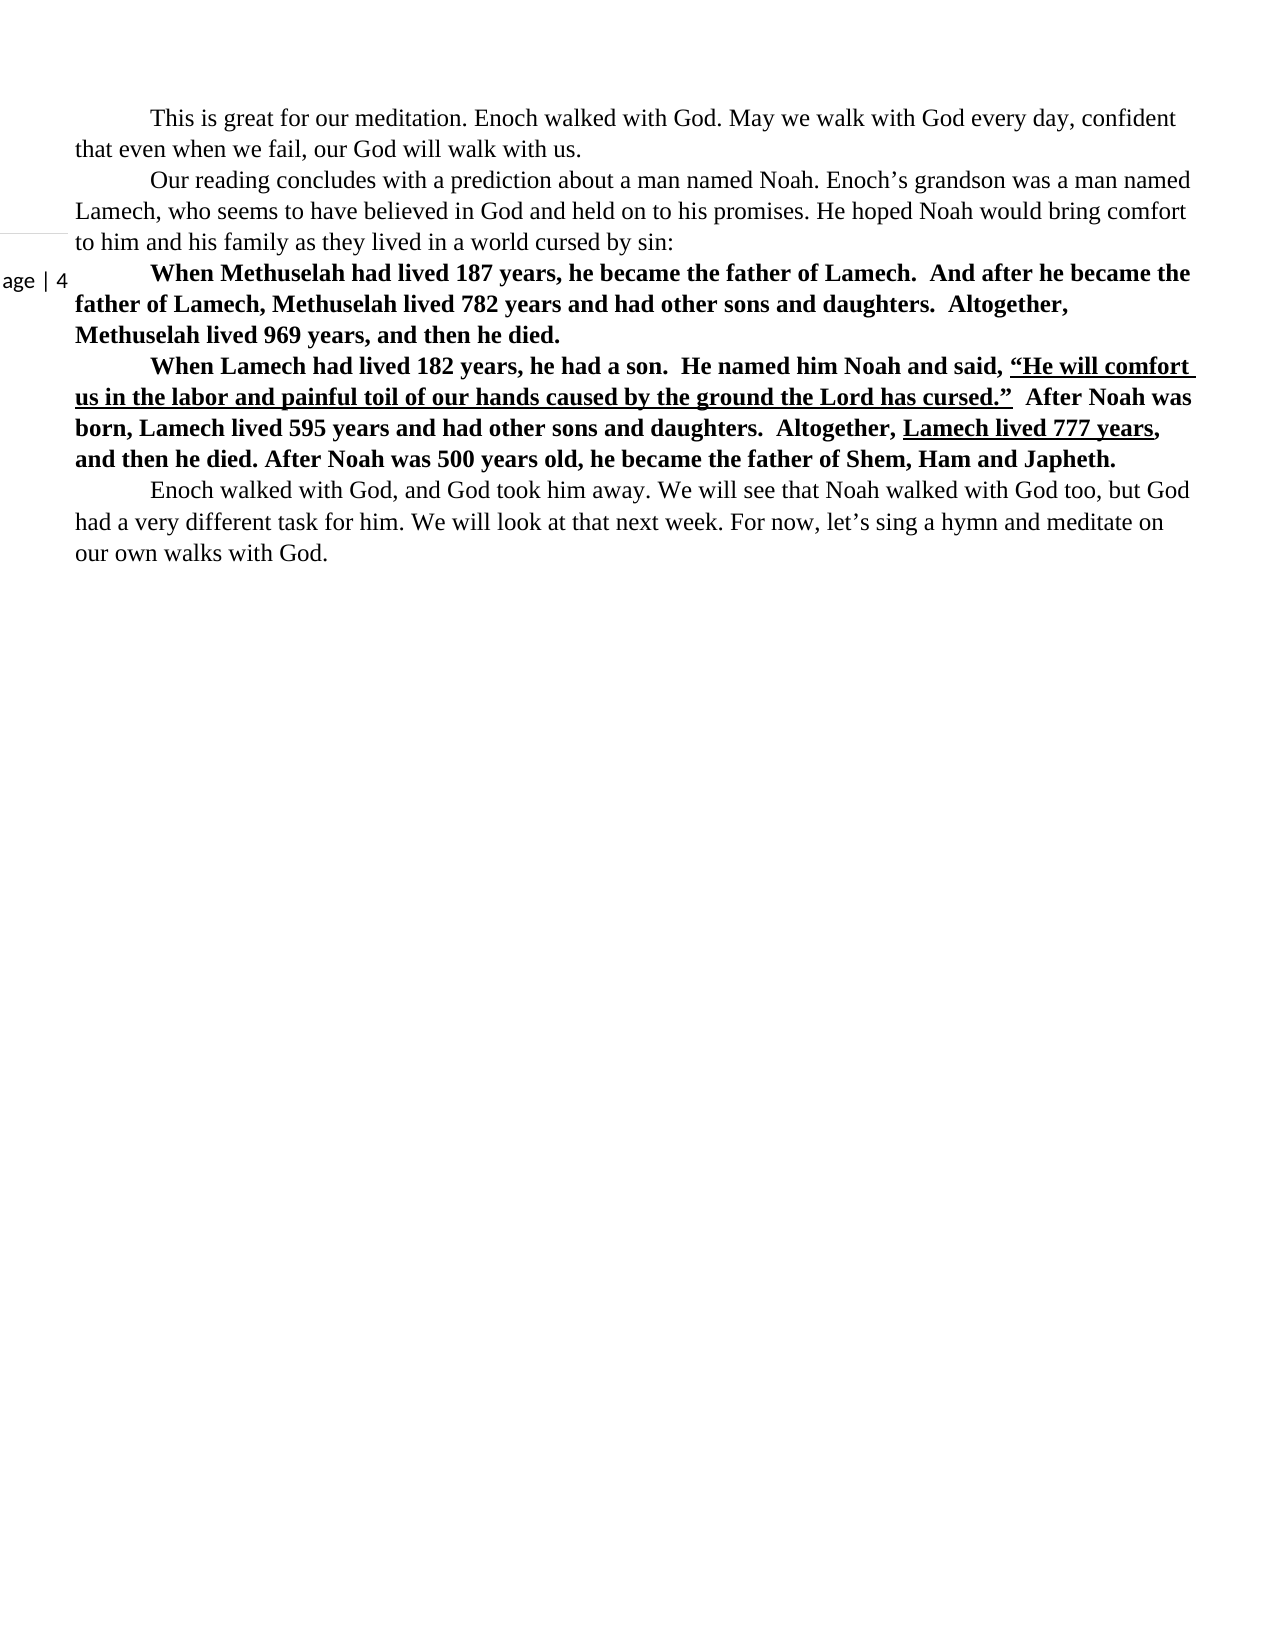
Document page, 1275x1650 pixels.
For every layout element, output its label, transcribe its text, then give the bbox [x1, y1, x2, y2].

text This is great for our meditation. Enoch walked with God. May we walk with God every day, confident that even when we fail, our God will walk with us. [75, 103, 1200, 163]
text Our reading concludes with a prediction about a man named Noah. Enoch’s grandson was a man named Lamech, who seems to have believed in God and held on to his promises. He hoped Noah would bring comfort to him and his family as they lived in a world cursed by sin: [75, 165, 1200, 256]
text When Methuselah had lived 187 years, he became the father of Lamech. And after he became the father of Lamech, Methuselah lived 782 years and had other sons and daughters. Altogether, Methuselah lived 969 years, and then he died. [75, 258, 1200, 349]
text Enoch walked with God, and God took him away. We will see that Noah walked with God too, but God had a very different task for him. We will look at that next week. For now, let’s sing a hymn and meditate on our own walks with God. [75, 476, 1200, 566]
text When Lamech had lived 182 years, he had a son. He named him Noah and said, “He will comfort us in the labor and painful toil of our hands caused by the ground the Lord has cursed.” After Noah was born, Lamech lived 595 years and had other sons and daughters. Altogether, Lamech lived 777 years, and then he died. After Noah was 500 years old, he became the father of Shem, Ham and Japheth. [75, 351, 1200, 473]
